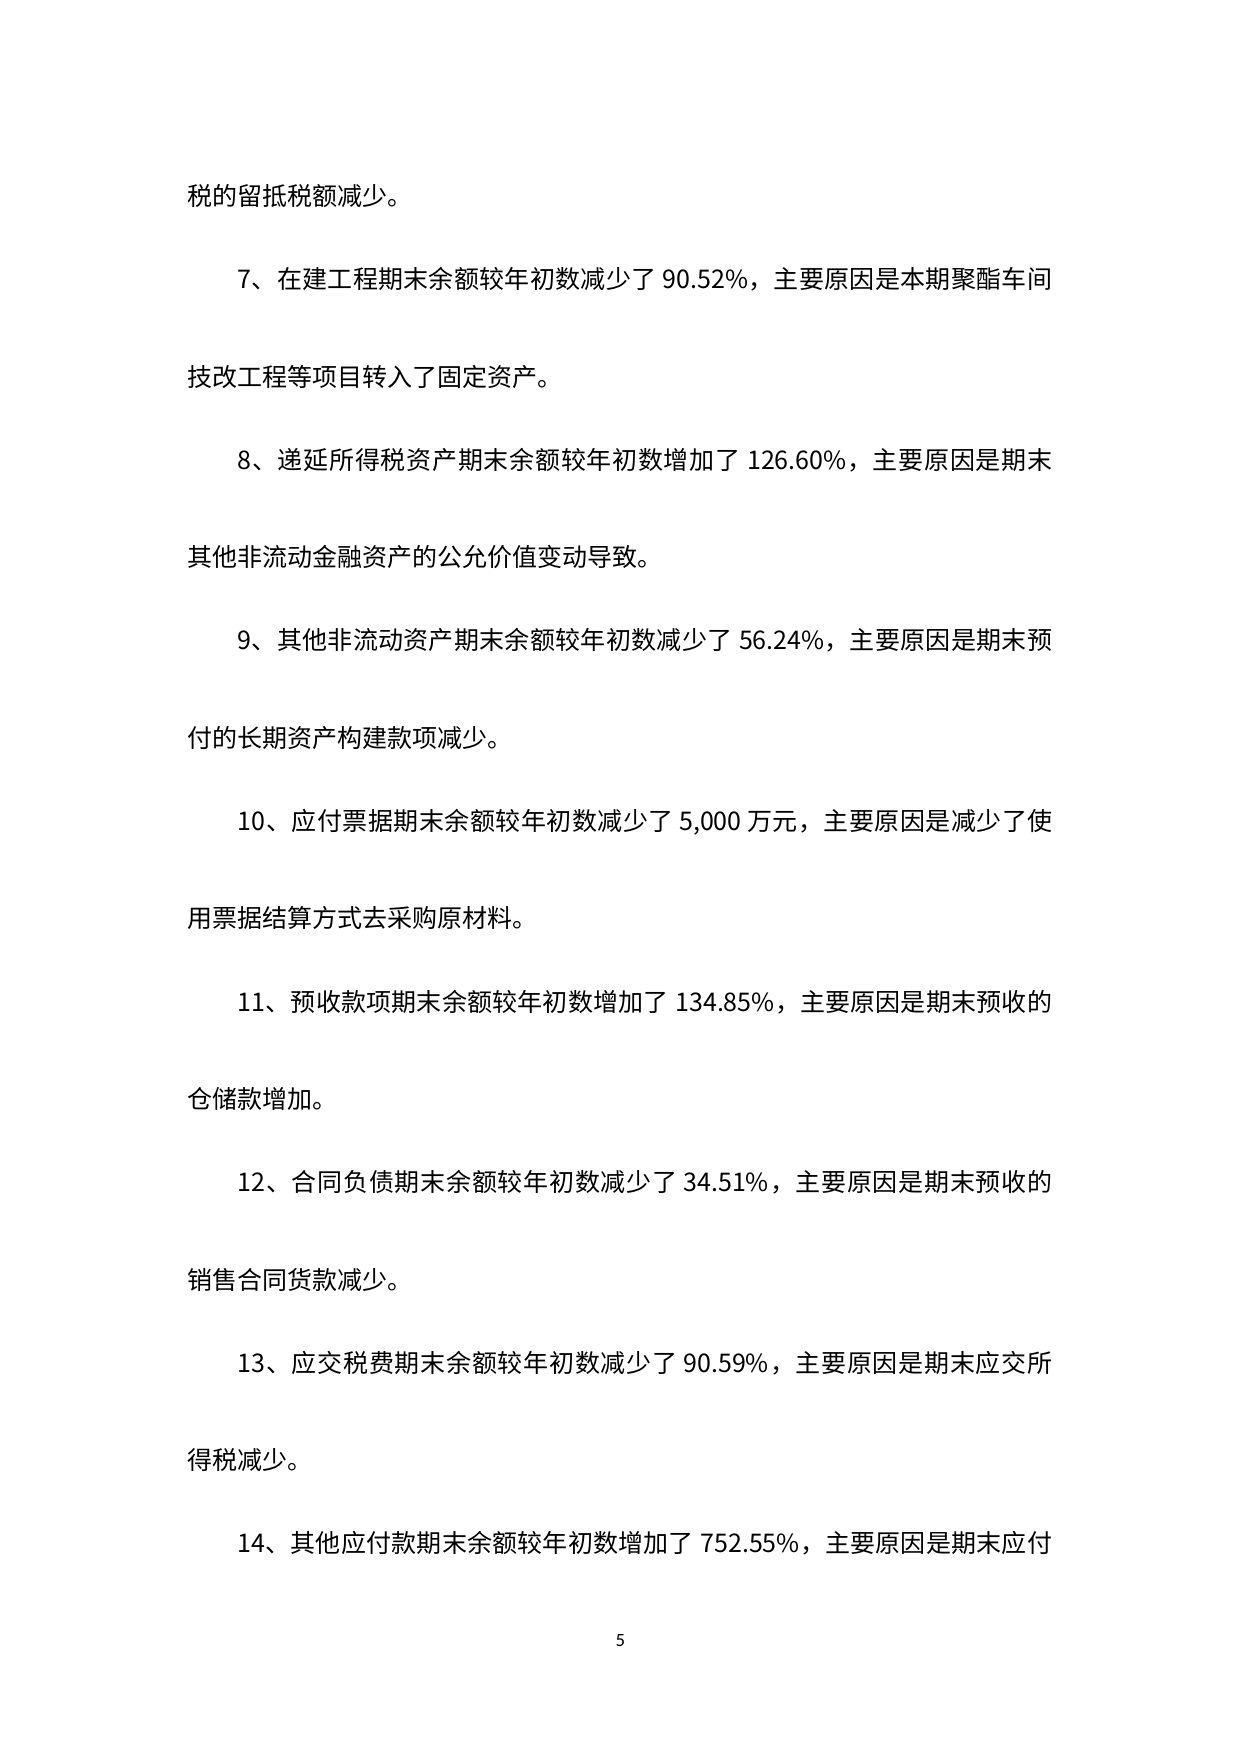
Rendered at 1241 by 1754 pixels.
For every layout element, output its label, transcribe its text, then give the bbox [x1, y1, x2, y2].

text 8、递延所得税资产期末余额较年初数增加了126.60%，主要原因是期末其他非流动金融资产的公允价值变动导致。 [187, 426, 1053, 588]
text 11、预收款项期末余额较年初数增加了134.85%，主要原因是期末预收的仓储款增加。 [187, 968, 1053, 1130]
text 9、其他非流动资产期末余额较年初数减少了56.24%，主要原因是期末预付的长期资产构建款项减少。 [187, 606, 1053, 769]
text 13、应交税费期末余额较年初数减少了90.59%，主要原因是期末应交所得税减少。 [187, 1329, 1053, 1491]
text 12、合同负债期末余额较年初数减少了34.51%，主要原因是期末预收的销售合同货款减少。 [187, 1148, 1053, 1311]
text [187, 1509, 1053, 1574]
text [187, 162, 1053, 227]
text 7、在建工程期末余额较年初数减少了90.52%，主要原因是本期聚酯车间技改工程等项目转入了固定资产。 [187, 245, 1053, 408]
text 10、应付票据期末余额较年初数减少了5,000万元，主要原因是减少了使用票据结算方式去采购原材料。 [187, 787, 1053, 949]
